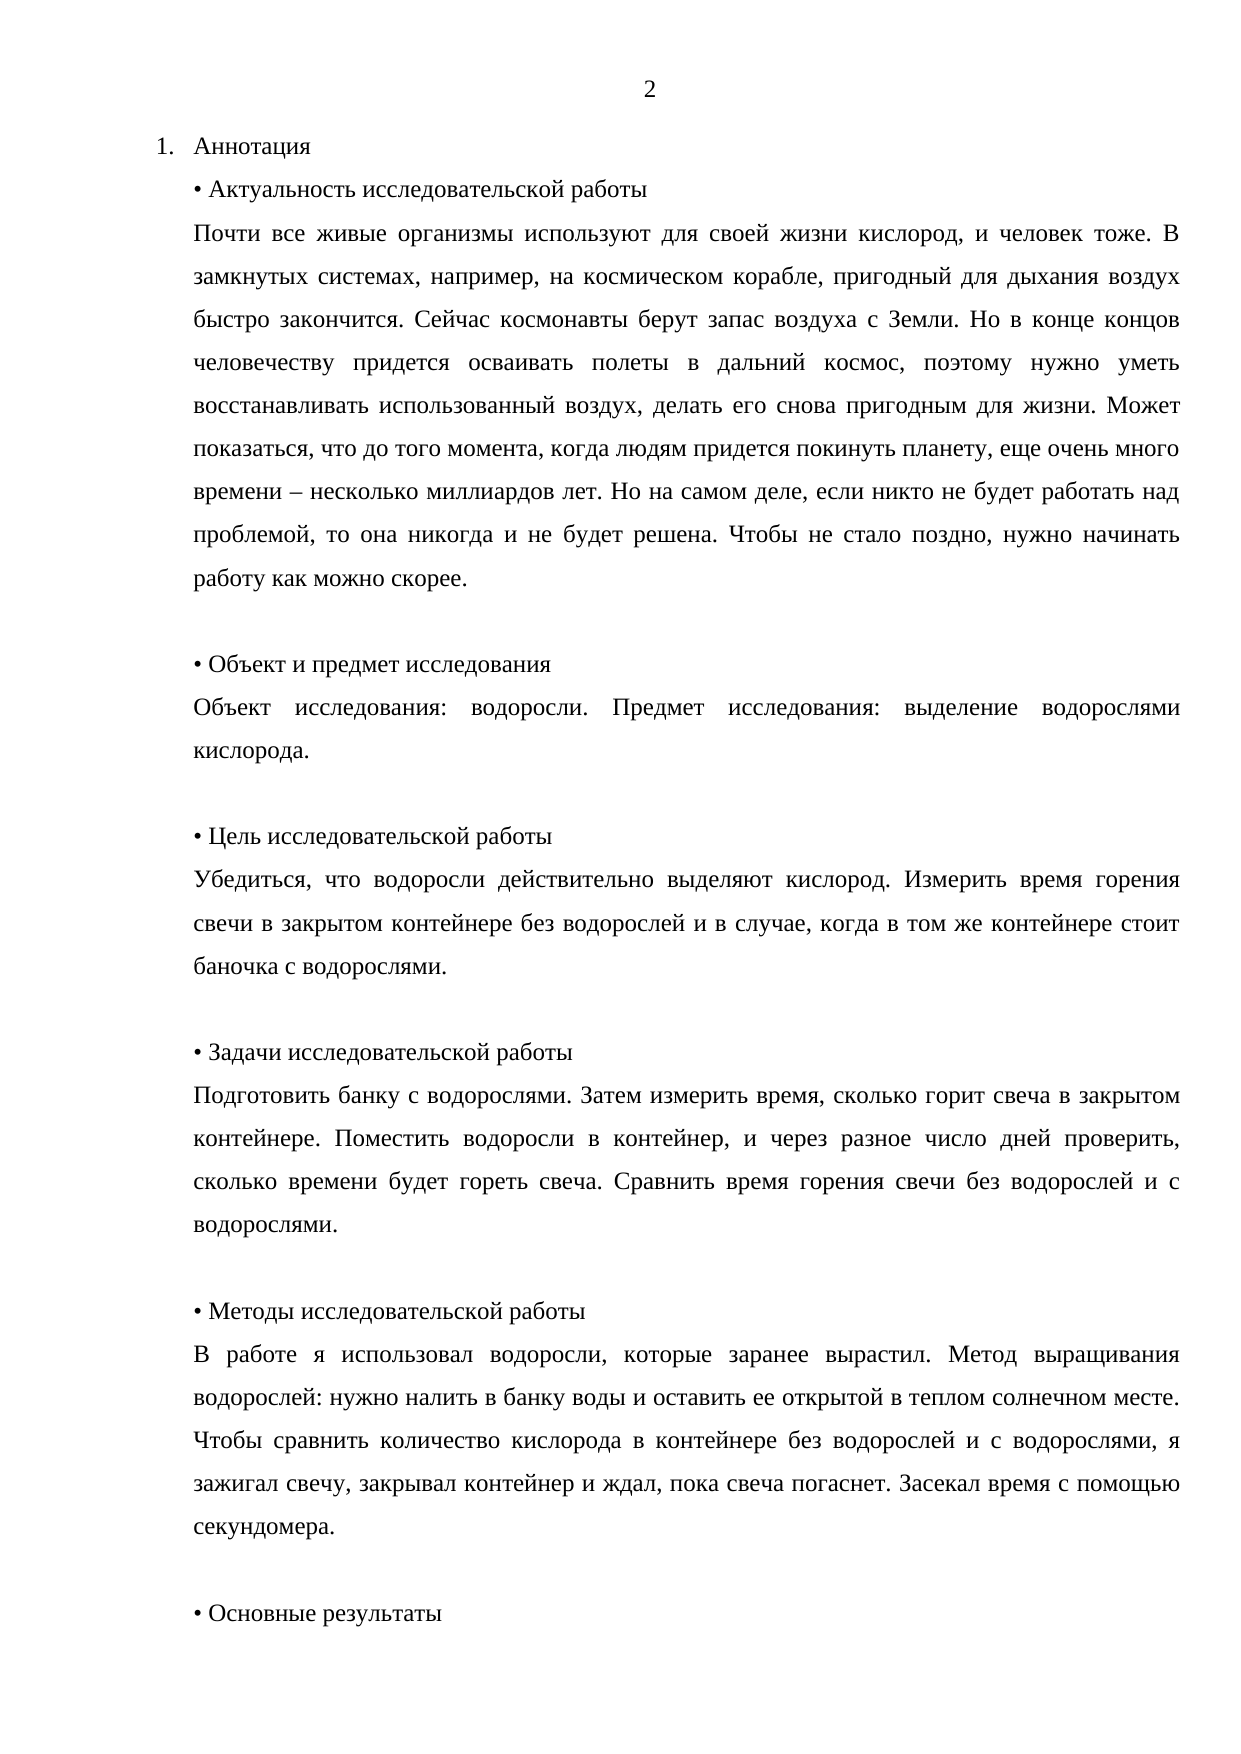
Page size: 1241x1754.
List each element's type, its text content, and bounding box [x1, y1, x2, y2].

list • Методы исследовательской работы [193, 1296, 1181, 1324]
list • Основные результаты [193, 1598, 1181, 1626]
list • Актуальность исследовательской работы [193, 174, 1181, 203]
list Аннотация [156, 131, 1181, 160]
list • Задачи исследовательской работы [193, 1037, 1181, 1066]
list Почти все живые организмы используют для своей жизни кислород, и человек тоже. В замкнутых системах, например, на космическом корабле, пригодный для дыхания воздух быстро закончится. Сейчас космонавты берут запас воздуха с Земли. Но в конце концов человечеству придется осваивать полеты в дальний космос, поэтому нужно уметь восстанавливать использованный воздух, делать его снова пригодным для жизни. Может показаться, что до того момента, когда людям придется покинуть планету, еще очень много времени – несколько миллиардов лет. Но на самом деле, если никто не будет работать над проблемой, то она никогда и не будет решена. Чтобы не стало поздно, нужно начинать работу как можно скорее. [193, 218, 1181, 591]
list Подготовить банку с водорослями. Затем измерить время, сколько горит свеча в закрытом контейнере. Поместить водоросли в контейнер, и через разное число дней проверить, сколько времени будет гореть свеча. Сравнить время горения свечи без водорослей и с водорослями. [193, 1080, 1181, 1238]
list Убедиться, что водоросли действительно выделяют кислород. Измерить время горения свечи в закрытом контейнере без водорослей и в случае, когда в том же контейнере стоит баночка с водорослями. [193, 864, 1181, 979]
list В работе я использовал водоросли, которые заранее вырастил. Метод выращивания водорослей: нужно налить в банку воды и оставить ее открытой в теплом солнечном месте. Чтобы сравнить количество кислорода в контейнере без водорослей и с водорослями, я зажигал свечу, закрывал контейнер и ждал, пока свеча погаснет. Засекал время с помощью секундомера. [193, 1339, 1181, 1540]
list • Цель исследовательской работы [193, 821, 1181, 850]
list • Объект и предмет исследования [193, 649, 1181, 678]
list Объект исследования: водоросли. Предмет исследования: выделение водорослями кислорода. [193, 692, 1181, 764]
